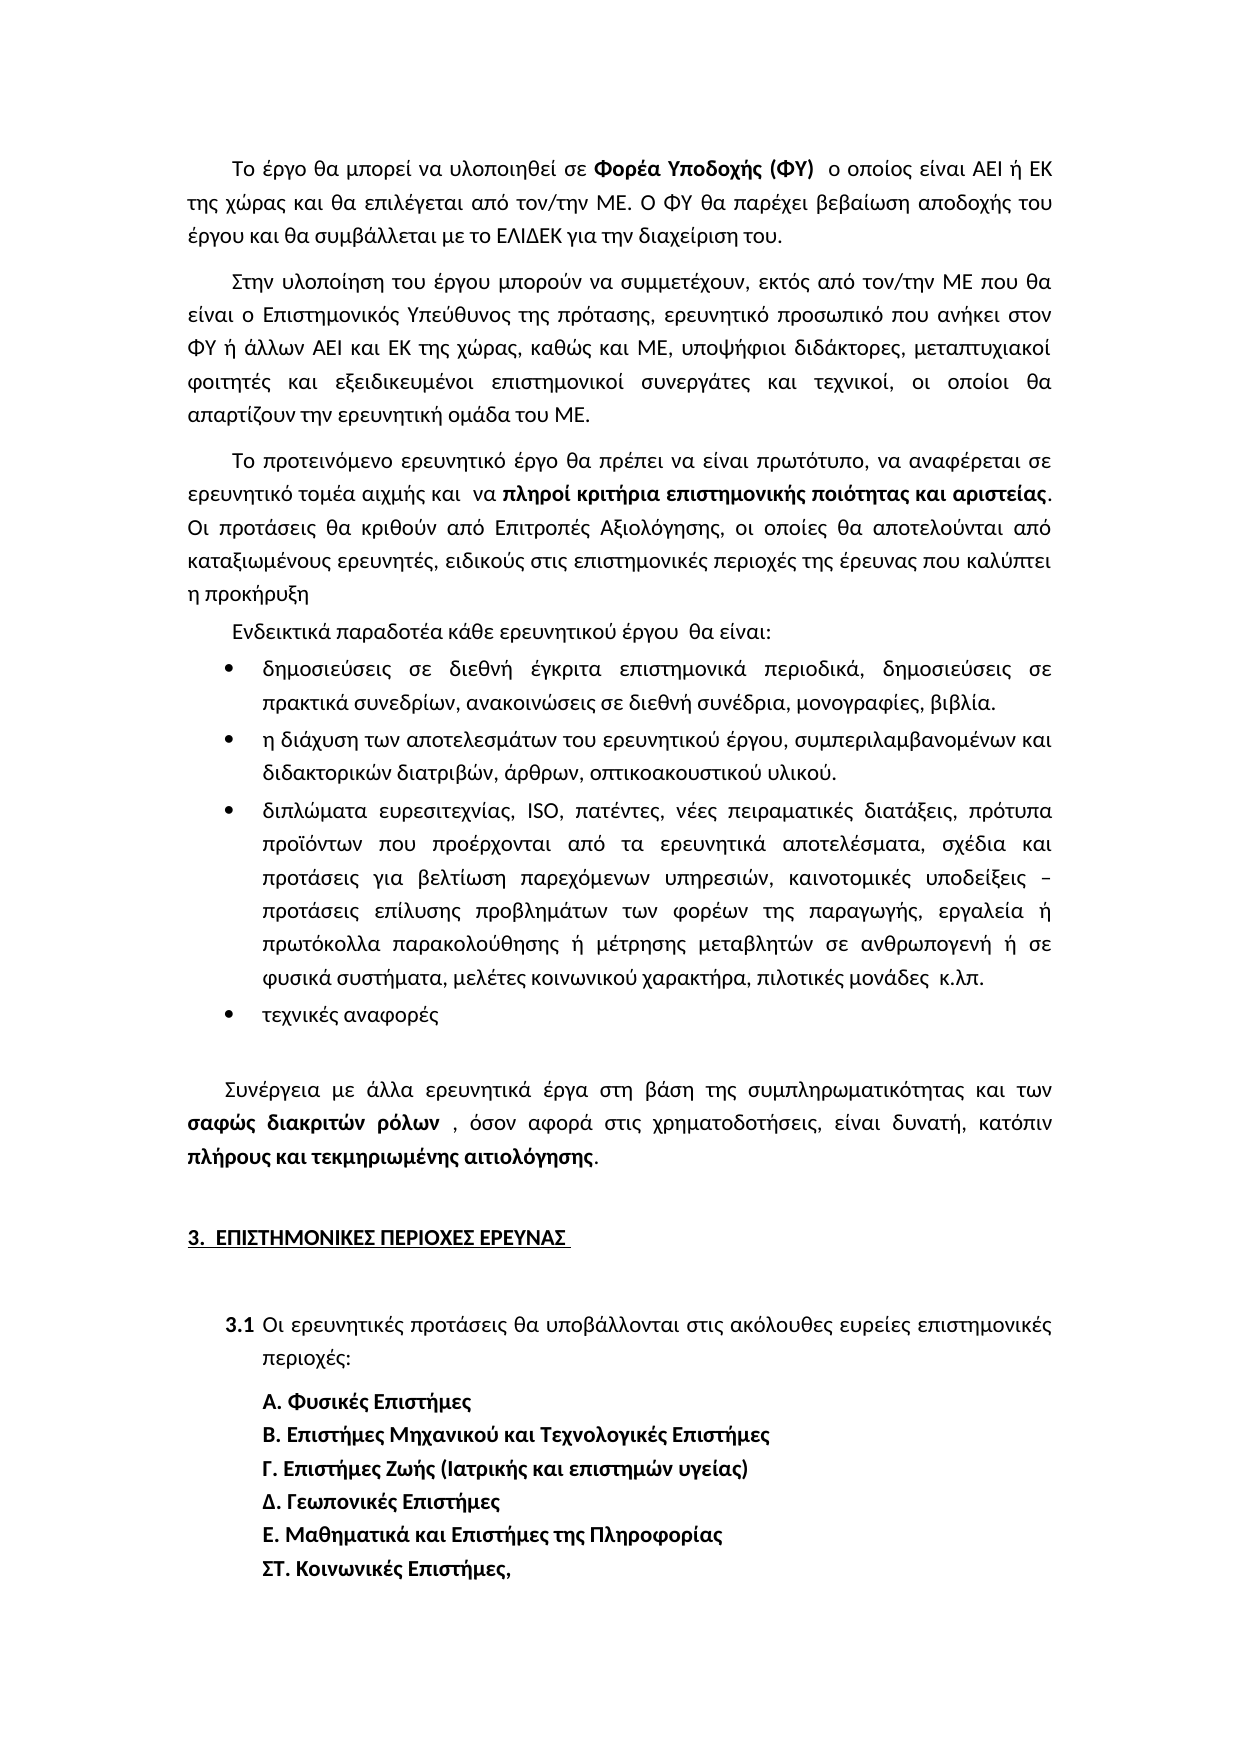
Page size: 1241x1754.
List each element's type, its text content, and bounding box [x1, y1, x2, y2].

text Ενδεικτικά παραδοτέα κάθε ερευνητικού έργου θα είναι: [187, 612, 1053, 646]
list διπλώματα ευρεσιτεχνίας, ISO, πατέντες, νέες πειραματικές διατάξεις, πρότυπα προϊόντων που προέρχονται από τα ερευνητικά αποτελέσματα, σχέδια και προτάσεις για βελτίωση παρεχόμενων υπηρεσιών, καινοτομικές υποδείξεις – προτάσεις επίλυσης προβλημάτων των φορέων της παραγωγής, εργαλεία ή πρωτόκολλα παρακολούθησης ή μέτρησης μεταβλητών σε ανθρωπογενή ή σε φυσικά συστήματα, μελέτες κοινωνικού χαρακτήρα, πιλοτικές μονάδες κ.λπ. [225, 792, 1053, 992]
text Στην υλοποίηση του έργου μπορούν να συμμετέχουν, εκτός από τον/την ΜΕ που θα είναι ο Επιστημονικός Υπεύθυνος της πρότασης, ερευνητικό προσωπικό που ανήκει στον ΦΥ ή άλλων ΑΕΙ και ΕΚ της χώρας, καθώς και ΜΕ, υποψήφιοι διδάκτορες, μεταπτυχιακοί φοιτητές και εξειδικευμένοι επιστημονικοί συνεργάτες και τεχνικοί, οι οποίοι θα απαρτίζουν την ερευνητική ομάδα του ΜΕ. [187, 262, 1053, 429]
list Α. Φυσικές Επιστήμες [262, 1383, 1053, 1416]
text Συνέργεια με άλλα ερευνητικά έργα στη βάση της συμπληρωματικότητας και των σαφώς διακριτών ρόλων , όσον αφορά στις χρηματοδοτήσεις, είναι δυνατή, κατόπιν πλήρους και τεκμηριωμένης αιτιολόγησης. [187, 1071, 1053, 1171]
subtitle 3. ΕΠΙΣΤΗΜΟΝΙΚΕΣ ΠΕΡΙΟΧΕΣ ΕΡΕΥΝΑΣ [187, 1218, 1053, 1252]
list δημοσιεύσεις σε διεθνή έγκριτα επιστημονικά περιοδικά, δημοσιεύσεις σε πρακτικά συνεδρίων, ανακοινώσεις σε διεθνή συνέδρια, μονογραφίες, βιβλία. [225, 650, 1053, 717]
text Το προτεινόμενο ερευνητικό έργο θα πρέπει να είναι πρωτότυπο, να αναφέρεται σε ερευνητικό τομέα αιχμής και να πληροί κριτήρια επιστημονικής ποιότητας και αριστείας. Οι προτάσεις θα κριθούν από Επιτροπές Αξιολόγησης, οι οποίες θα αποτελούνται από καταξιωμένους ερευνητές, ειδικούς στις επιστημονικές περιοχές της έρευνας που καλύπτει η προκήρυξη [187, 442, 1053, 608]
list τεχνικές αναφορές [225, 996, 1053, 1029]
list Γ. Επιστήμες Ζωής (Ιατρικής και επιστημών υγείας) [262, 1449, 1053, 1483]
text Το έργο θα μπορεί να υλοποιηθεί σε Φορέα Υποδοχής (ΦΥ) ο οποίος είναι ΑΕΙ ή ΕΚ της χώρας και θα επιλέγεται από τον/την ΜΕ. Ο ΦΥ θα παρέχει βεβαίωση αποδοχής του έργου και θα συμβάλλεται με το ΕΛΙΔΕΚ για την διαχείριση του. [187, 150, 1053, 250]
list Β. Επιστήμες Μηχανικού και Τεχνολογικές Επιστήμες [262, 1416, 1053, 1449]
list Δ. Γεωπονικές Επιστήμες [262, 1483, 1053, 1516]
list Οι ερευνητικές προτάσεις θα υποβάλλονται στις ακόλουθες ευρείες επιστημονικές περιοχές: [225, 1306, 1053, 1372]
list Ε. Μαθηματικά και Επιστήμες της Πληροφορίας [262, 1516, 1053, 1549]
list η διάχυση των αποτελεσμάτων του ερευνητικού έργου, συμπεριλαμβανομένων και διδακτορικών διατριβών, άρθρων, οπτικοακουστικού υλικού. [225, 721, 1053, 787]
list ΣΤ. Κοινωνικές Επιστήμες, [262, 1549, 1053, 1583]
